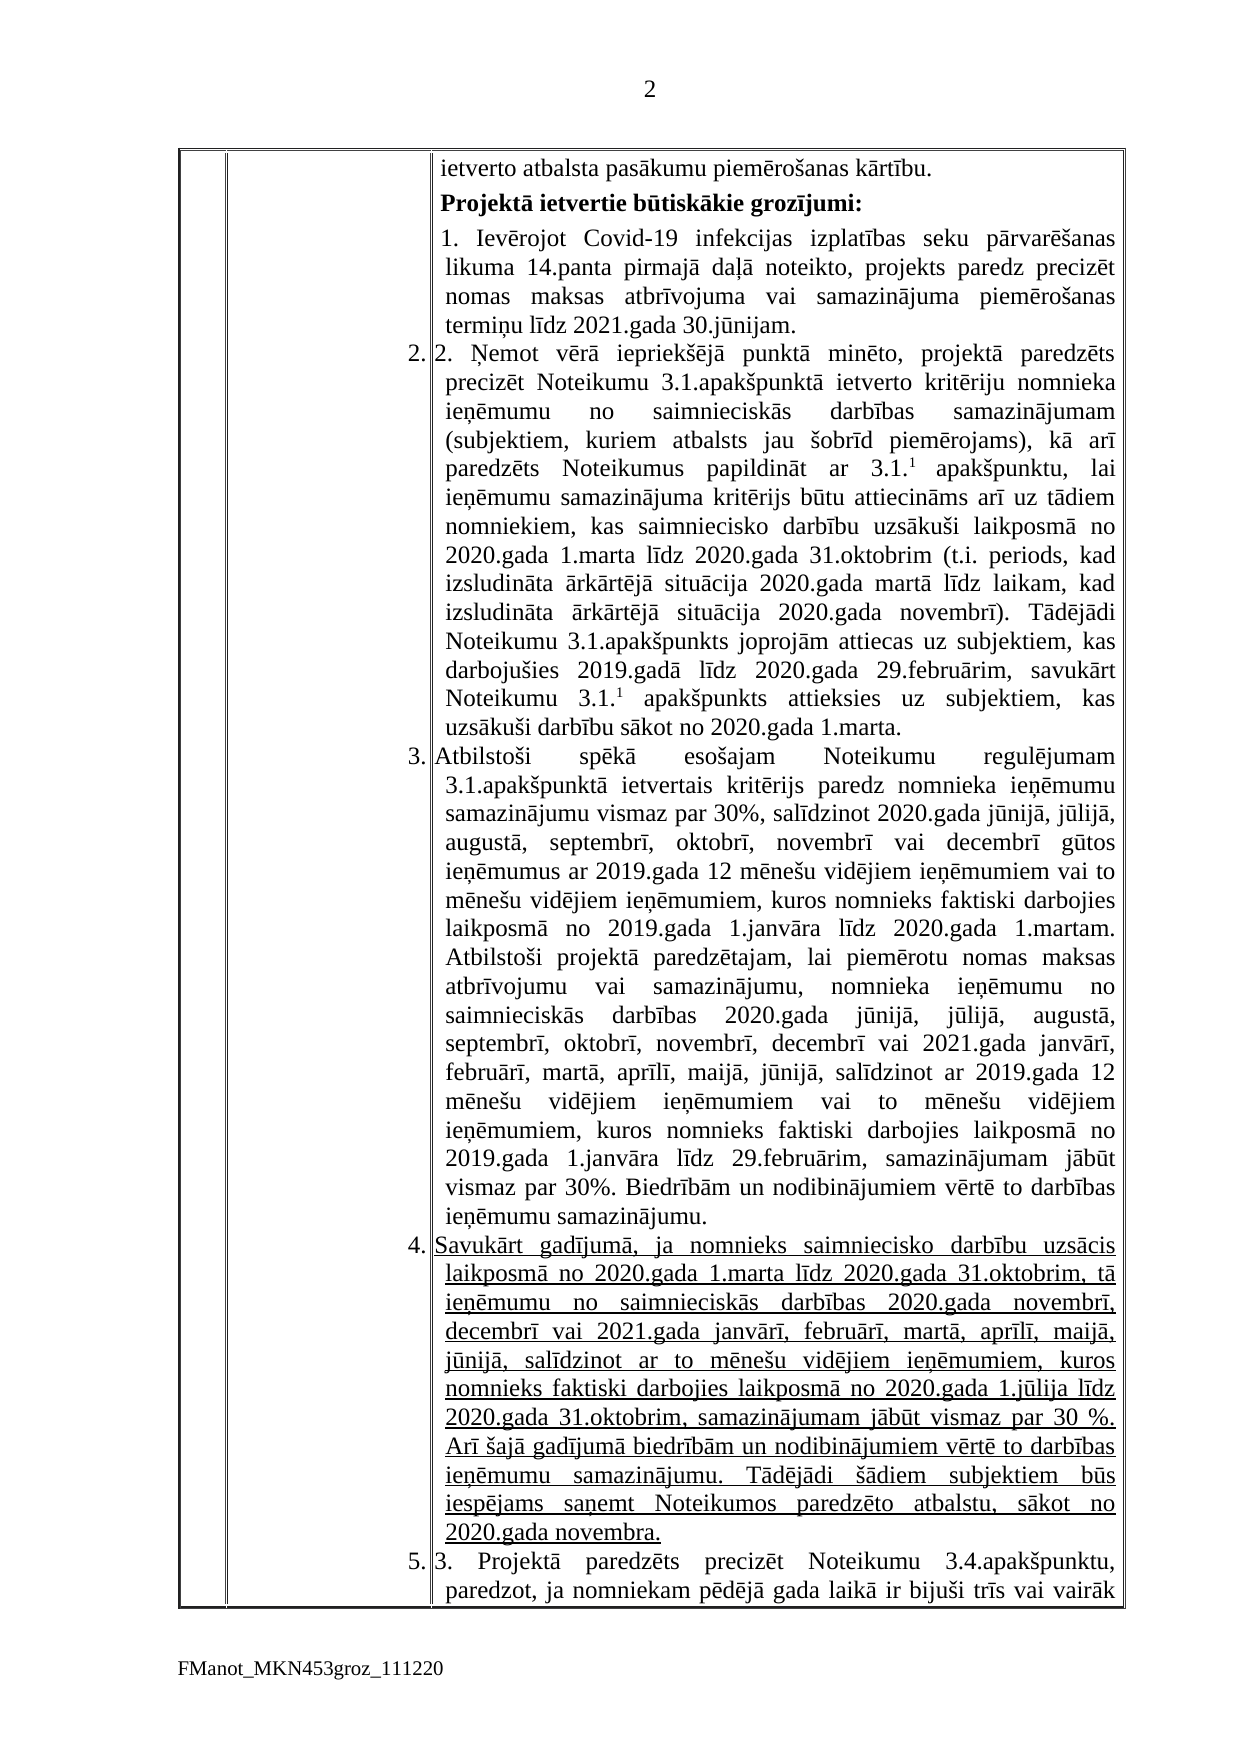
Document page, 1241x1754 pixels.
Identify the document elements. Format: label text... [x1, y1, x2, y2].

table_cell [227, 151, 432, 1606]
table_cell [432, 151, 1123, 1606]
table_cell 2. [181, 151, 227, 1606]
